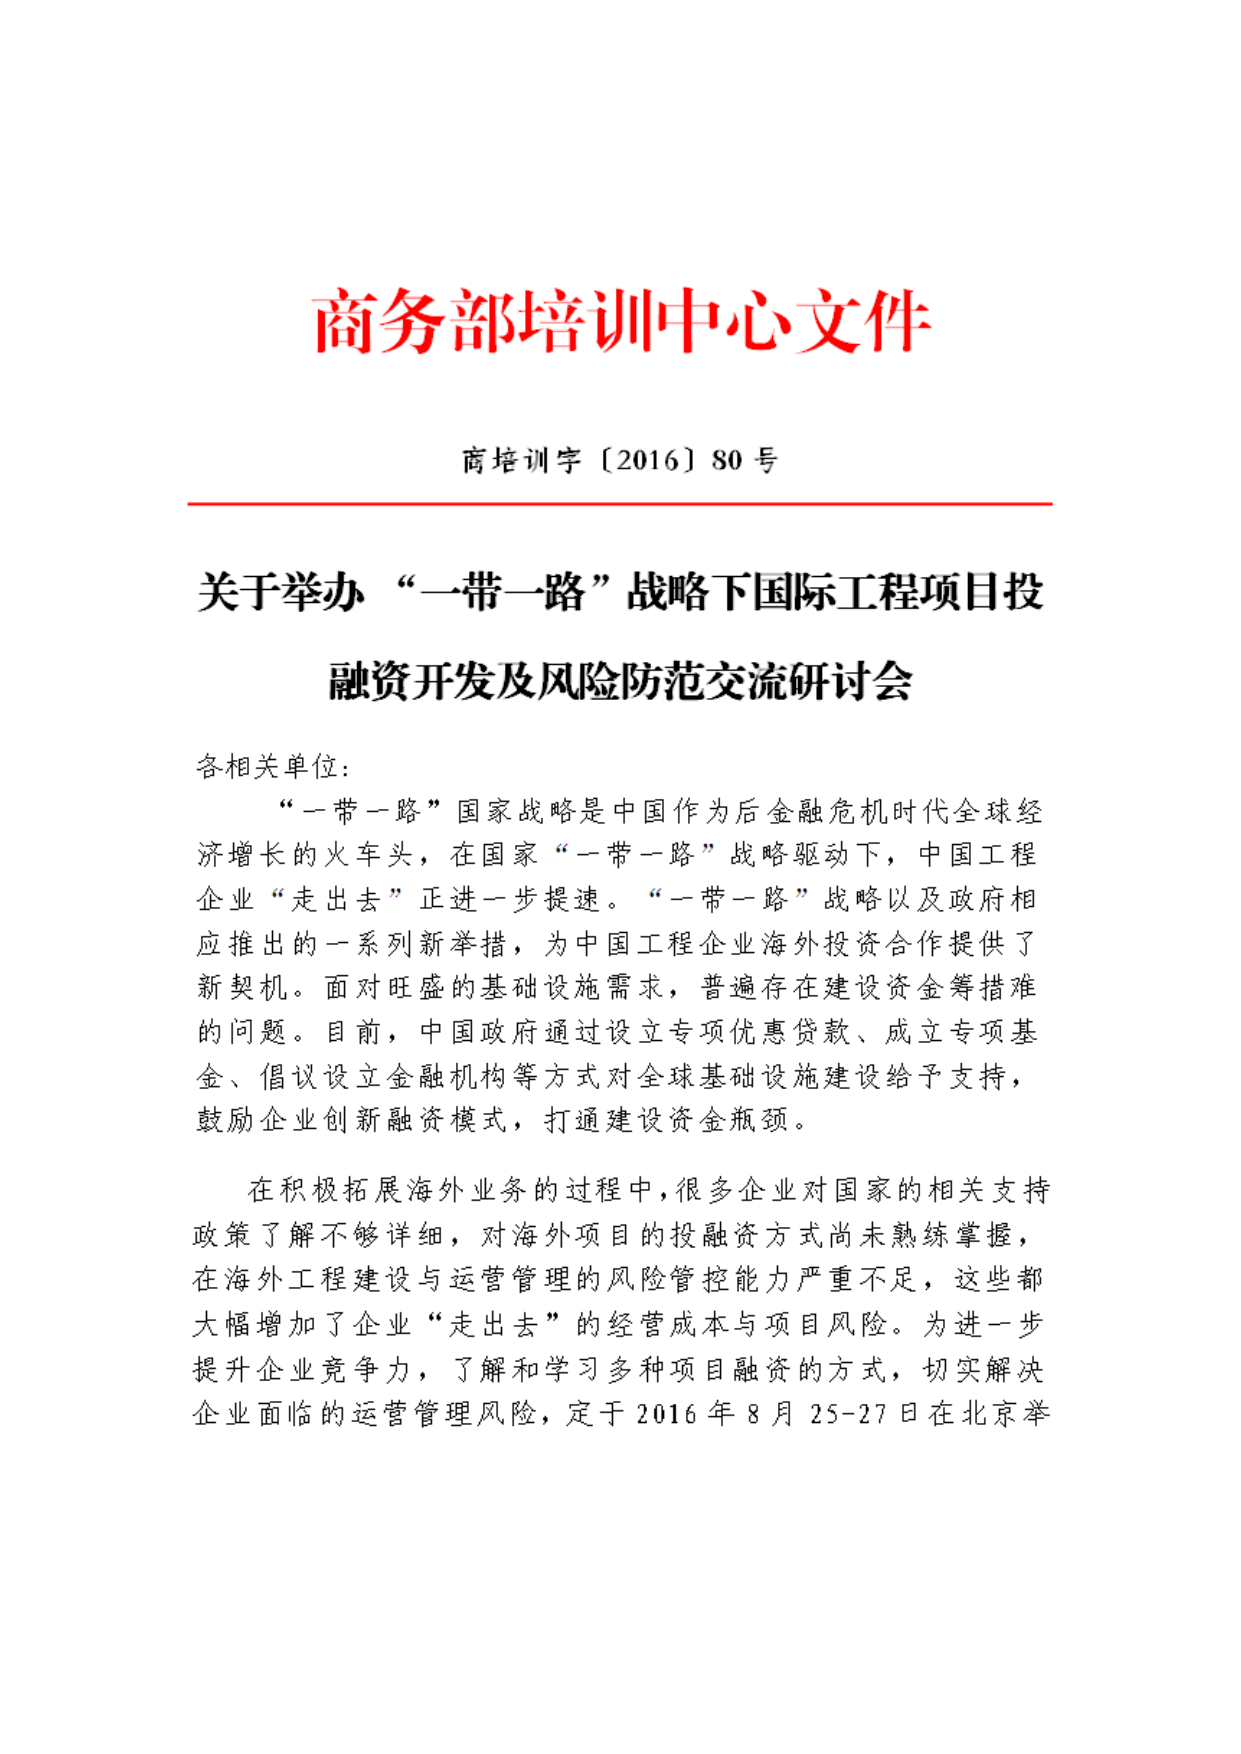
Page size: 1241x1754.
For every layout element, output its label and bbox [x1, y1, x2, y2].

picture [187, 1169, 1053, 1441]
picture [187, 259, 1053, 1138]
